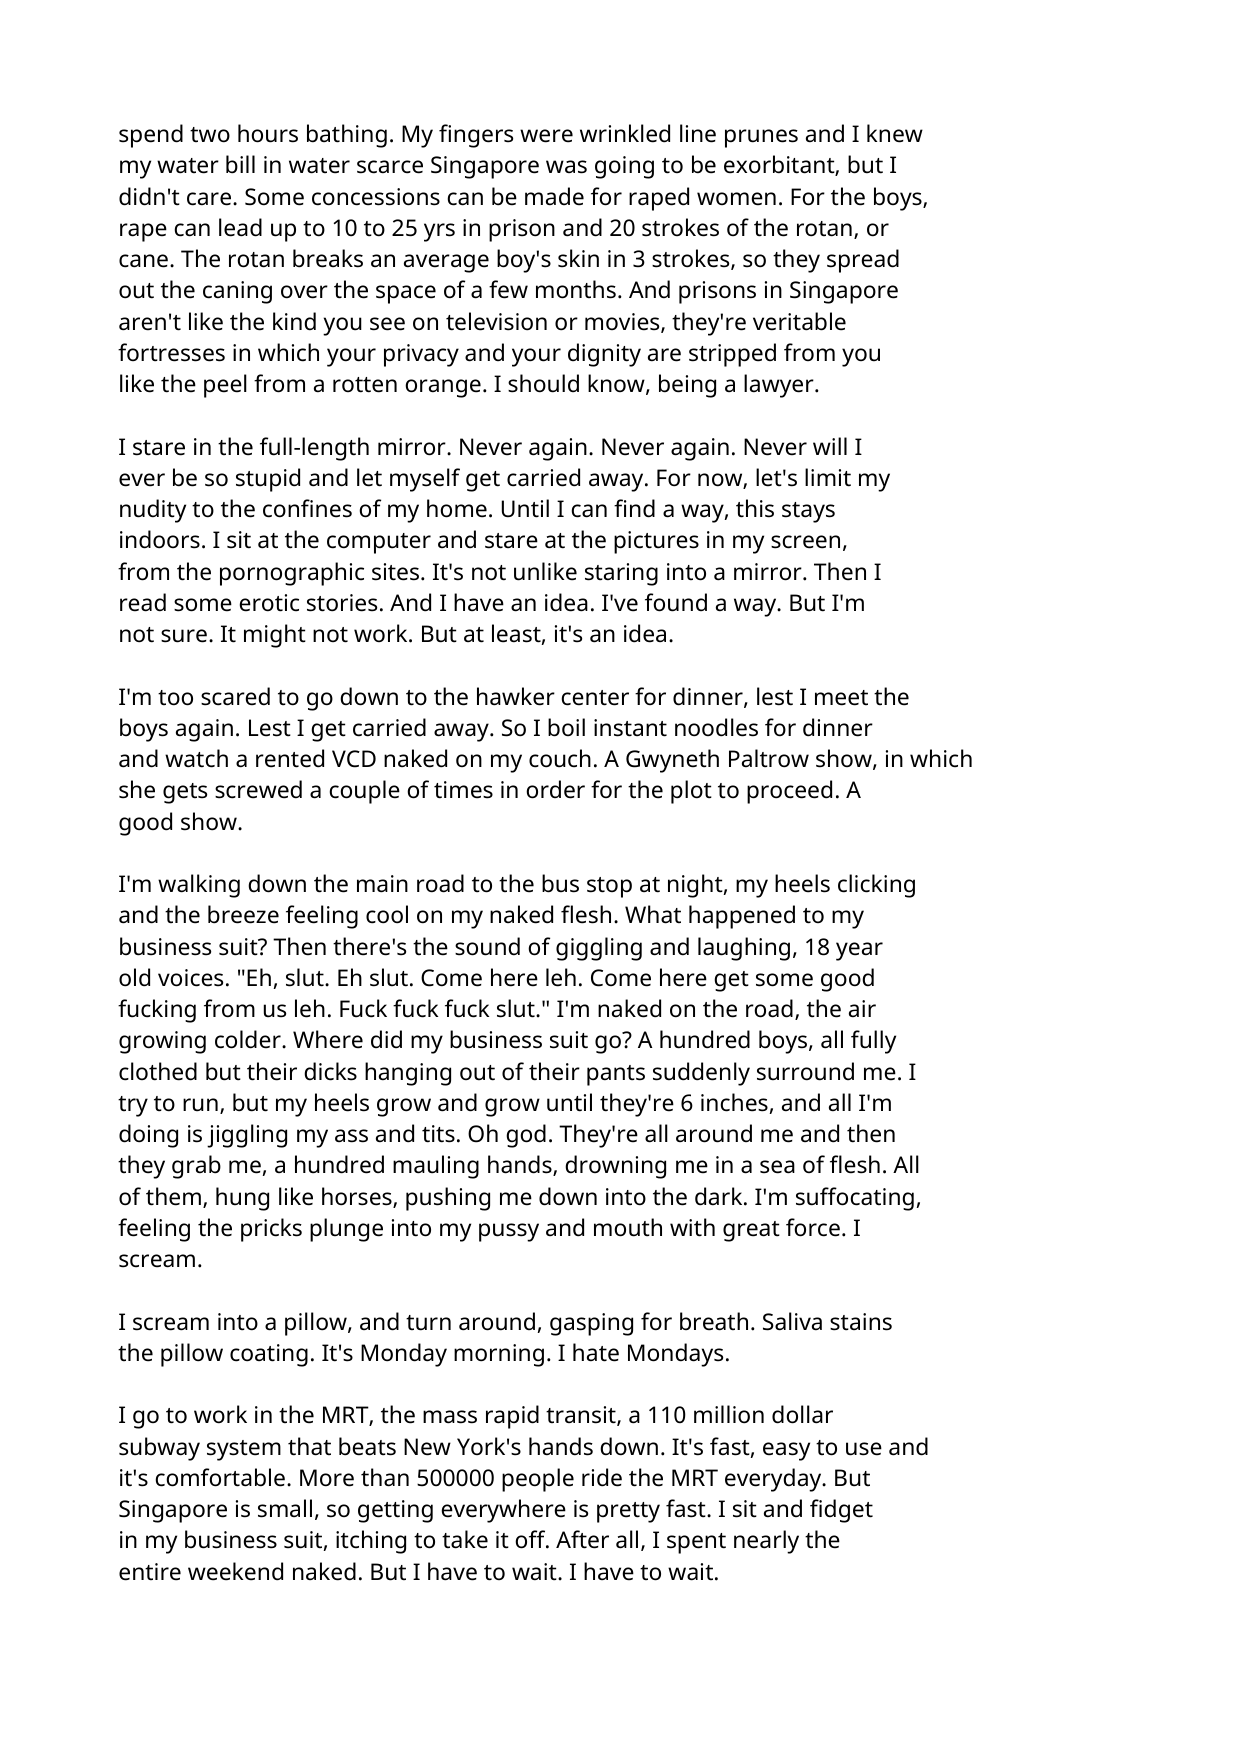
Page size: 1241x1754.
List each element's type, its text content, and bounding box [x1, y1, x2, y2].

text growing colder. Where did my business suit go? A hundred boys, all fully [118, 1024, 1122, 1056]
text good show. [118, 806, 1122, 837]
text from the pornographic sites. It's not unlike staring into a mirror. Then I [118, 556, 1122, 587]
text I'm too scared to go down to the hawker center for dinner, lest I meet the [118, 681, 1122, 712]
text Singapore is small, so getting everywhere is pretty fast. I sit and fidget [118, 1493, 1122, 1524]
text I stare in the full-length mirror. Never again. Never again. Never will I [118, 431, 1122, 462]
text out the caning over the space of a few months. And prisons in Singapore [118, 274, 1122, 306]
text clothed but their dicks hanging out of their pants suddenly surround me. I [118, 1056, 1122, 1087]
text I go to work in the MRT, the mass rapid transit, a 110 million dollar [118, 1399, 1122, 1431]
text like the peel from a rotten orange. I should know, being a lawyer. [118, 368, 1122, 399]
text feeling the pricks plunge into my pussy and mouth with great force. I [118, 1212, 1122, 1243]
text boys again. Lest I get carried away. So I boil instant noodles for dinner [118, 712, 1122, 743]
text spend two hours bathing. My fingers were wrinkled line prunes and I knew [118, 118, 1122, 149]
text business suit? Then there's the sound of giggling and laughing, 18 year [118, 931, 1122, 962]
text doing is jiggling my ass and tits. Oh god. They're all around me and then [118, 1118, 1122, 1149]
text scream. [118, 1243, 1122, 1274]
text nudity to the confines of my home. Until I can find a way, this stays [118, 493, 1122, 524]
text didn't care. Some concessions can be made for raped women. For the boys, [118, 181, 1122, 212]
text it's comfortable. More than 500000 people ride the MRT everyday. But [118, 1462, 1122, 1493]
text she gets screwed a couple of times in order for the plot to proceed. A [118, 774, 1122, 806]
text I'm walking down the main road to the bus stop at night, my heels clicking [118, 868, 1122, 899]
text and watch a rented VCD naked on my couch. A Gwyneth Paltrow show, in which [118, 743, 1122, 774]
text cane. The rotan breaks an average boy's skin in 3 strokes, so they spread [118, 243, 1122, 274]
text read some erotic stories. And I have an idea. I've found a way. But I'm [118, 587, 1122, 618]
text old voices. "Eh, slut. Eh slut. Come here leh. Come here get some good [118, 962, 1122, 993]
text ever be so stupid and let myself get carried away. For now, let's limit my [118, 462, 1122, 493]
text and the breeze feeling cool on my naked flesh. What happened to my [118, 899, 1122, 931]
text rape can lead up to 10 to 25 yrs in prison and 20 strokes of the rotan, or [118, 212, 1122, 243]
text I scream into a pillow, and turn around, gasping for breath. Saliva stains [118, 1306, 1122, 1337]
text they grab me, a hundred mauling hands, drowning me in a sea of flesh. All [118, 1149, 1122, 1181]
text try to run, but my heels grow and grow until they're 6 inches, and all I'm [118, 1087, 1122, 1118]
text the pillow coating. It's Monday morning. I hate Mondays. [118, 1337, 1122, 1368]
text indoors. I sit at the computer and stare at the pictures in my screen, [118, 524, 1122, 556]
text of them, hung like horses, pushing me down into the dark. I'm suffocating, [118, 1181, 1122, 1212]
text fortresses in which your privacy and your dignity are stripped from you [118, 337, 1122, 368]
text aren't like the kind you see on television or movies, they're veritable [118, 306, 1122, 337]
text fucking from us leh. Fuck fuck fuck slut." I'm naked on the road, the air [118, 993, 1122, 1024]
text in my business suit, itching to take it off. After all, I spent nearly the [118, 1524, 1122, 1556]
text entire weekend naked. But I have to wait. I have to wait. [118, 1556, 1122, 1587]
text my water bill in water scarce Singapore was going to be exorbitant, but I [118, 149, 1122, 181]
text subway system that beats New York's hands down. It's fast, easy to use and [118, 1431, 1122, 1462]
text not sure. It might not work. But at least, it's an idea. [118, 618, 1122, 649]
